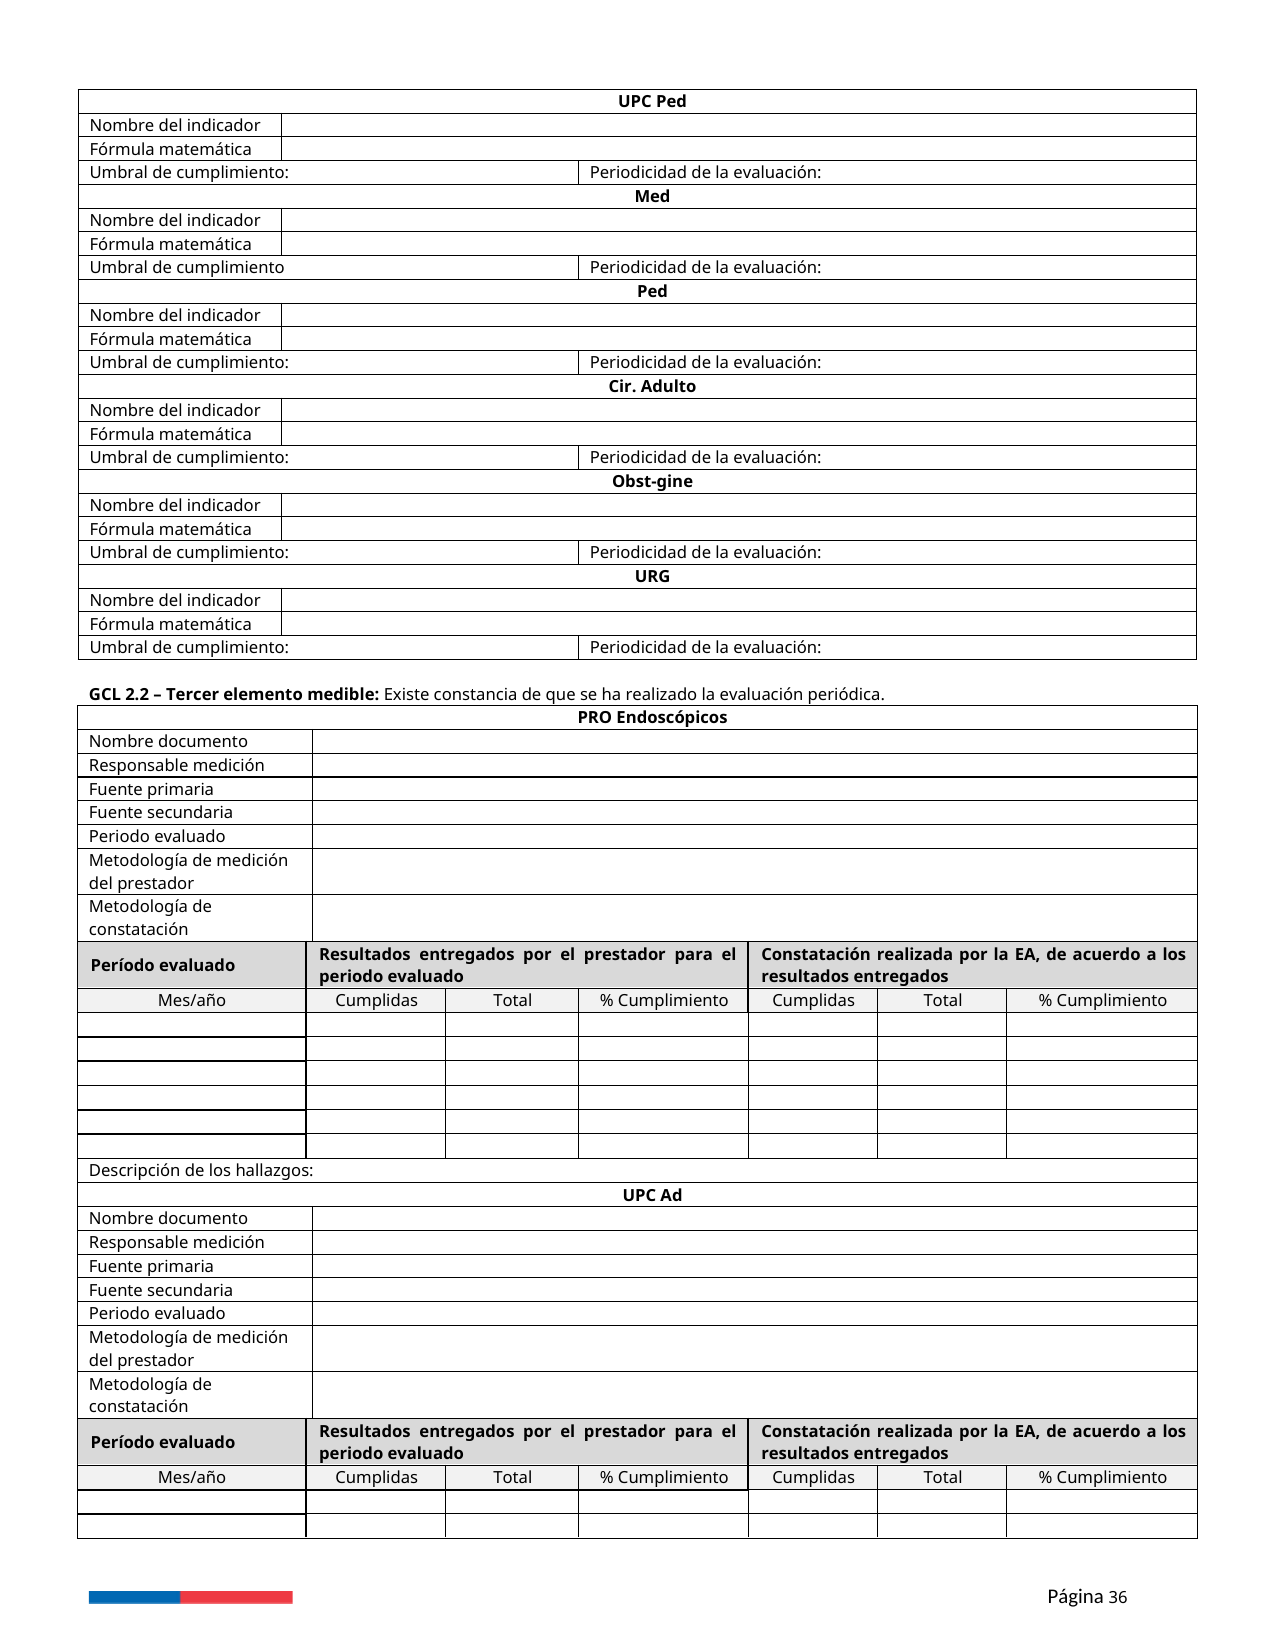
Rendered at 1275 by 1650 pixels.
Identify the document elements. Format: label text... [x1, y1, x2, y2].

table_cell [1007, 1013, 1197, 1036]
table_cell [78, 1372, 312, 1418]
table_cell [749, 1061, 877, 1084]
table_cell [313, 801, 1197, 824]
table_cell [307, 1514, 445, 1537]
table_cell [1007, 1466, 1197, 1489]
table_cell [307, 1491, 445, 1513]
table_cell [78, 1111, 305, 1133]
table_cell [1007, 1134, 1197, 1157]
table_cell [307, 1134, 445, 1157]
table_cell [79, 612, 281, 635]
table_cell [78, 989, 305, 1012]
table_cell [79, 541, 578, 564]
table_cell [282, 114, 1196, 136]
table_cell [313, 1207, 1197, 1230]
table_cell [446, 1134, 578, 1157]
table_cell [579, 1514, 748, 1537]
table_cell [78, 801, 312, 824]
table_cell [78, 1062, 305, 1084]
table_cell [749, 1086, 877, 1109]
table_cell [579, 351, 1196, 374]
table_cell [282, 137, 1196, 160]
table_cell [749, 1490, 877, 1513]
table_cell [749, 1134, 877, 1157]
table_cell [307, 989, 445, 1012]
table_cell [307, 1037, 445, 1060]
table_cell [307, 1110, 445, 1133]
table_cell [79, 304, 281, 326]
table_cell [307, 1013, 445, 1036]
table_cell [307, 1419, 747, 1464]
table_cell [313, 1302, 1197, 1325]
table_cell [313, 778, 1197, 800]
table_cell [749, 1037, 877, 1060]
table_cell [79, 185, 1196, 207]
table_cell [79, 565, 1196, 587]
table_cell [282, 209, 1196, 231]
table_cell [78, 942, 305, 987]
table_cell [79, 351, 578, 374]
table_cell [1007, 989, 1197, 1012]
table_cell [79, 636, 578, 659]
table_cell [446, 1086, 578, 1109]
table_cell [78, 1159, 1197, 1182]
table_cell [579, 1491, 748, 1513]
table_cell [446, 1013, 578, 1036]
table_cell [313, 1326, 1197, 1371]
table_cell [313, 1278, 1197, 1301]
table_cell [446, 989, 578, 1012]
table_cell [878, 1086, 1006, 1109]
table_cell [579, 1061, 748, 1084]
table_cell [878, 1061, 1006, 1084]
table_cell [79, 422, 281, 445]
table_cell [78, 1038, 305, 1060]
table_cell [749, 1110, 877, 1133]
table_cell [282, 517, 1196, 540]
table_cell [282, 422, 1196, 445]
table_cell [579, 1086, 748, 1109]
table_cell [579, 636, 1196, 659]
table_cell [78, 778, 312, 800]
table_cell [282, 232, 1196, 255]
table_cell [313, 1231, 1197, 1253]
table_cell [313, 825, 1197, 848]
text GCL 2.2 – Tercer elemento medible: Existe constancia de que se ha realizado la evaluación periódica. [89, 682, 1186, 705]
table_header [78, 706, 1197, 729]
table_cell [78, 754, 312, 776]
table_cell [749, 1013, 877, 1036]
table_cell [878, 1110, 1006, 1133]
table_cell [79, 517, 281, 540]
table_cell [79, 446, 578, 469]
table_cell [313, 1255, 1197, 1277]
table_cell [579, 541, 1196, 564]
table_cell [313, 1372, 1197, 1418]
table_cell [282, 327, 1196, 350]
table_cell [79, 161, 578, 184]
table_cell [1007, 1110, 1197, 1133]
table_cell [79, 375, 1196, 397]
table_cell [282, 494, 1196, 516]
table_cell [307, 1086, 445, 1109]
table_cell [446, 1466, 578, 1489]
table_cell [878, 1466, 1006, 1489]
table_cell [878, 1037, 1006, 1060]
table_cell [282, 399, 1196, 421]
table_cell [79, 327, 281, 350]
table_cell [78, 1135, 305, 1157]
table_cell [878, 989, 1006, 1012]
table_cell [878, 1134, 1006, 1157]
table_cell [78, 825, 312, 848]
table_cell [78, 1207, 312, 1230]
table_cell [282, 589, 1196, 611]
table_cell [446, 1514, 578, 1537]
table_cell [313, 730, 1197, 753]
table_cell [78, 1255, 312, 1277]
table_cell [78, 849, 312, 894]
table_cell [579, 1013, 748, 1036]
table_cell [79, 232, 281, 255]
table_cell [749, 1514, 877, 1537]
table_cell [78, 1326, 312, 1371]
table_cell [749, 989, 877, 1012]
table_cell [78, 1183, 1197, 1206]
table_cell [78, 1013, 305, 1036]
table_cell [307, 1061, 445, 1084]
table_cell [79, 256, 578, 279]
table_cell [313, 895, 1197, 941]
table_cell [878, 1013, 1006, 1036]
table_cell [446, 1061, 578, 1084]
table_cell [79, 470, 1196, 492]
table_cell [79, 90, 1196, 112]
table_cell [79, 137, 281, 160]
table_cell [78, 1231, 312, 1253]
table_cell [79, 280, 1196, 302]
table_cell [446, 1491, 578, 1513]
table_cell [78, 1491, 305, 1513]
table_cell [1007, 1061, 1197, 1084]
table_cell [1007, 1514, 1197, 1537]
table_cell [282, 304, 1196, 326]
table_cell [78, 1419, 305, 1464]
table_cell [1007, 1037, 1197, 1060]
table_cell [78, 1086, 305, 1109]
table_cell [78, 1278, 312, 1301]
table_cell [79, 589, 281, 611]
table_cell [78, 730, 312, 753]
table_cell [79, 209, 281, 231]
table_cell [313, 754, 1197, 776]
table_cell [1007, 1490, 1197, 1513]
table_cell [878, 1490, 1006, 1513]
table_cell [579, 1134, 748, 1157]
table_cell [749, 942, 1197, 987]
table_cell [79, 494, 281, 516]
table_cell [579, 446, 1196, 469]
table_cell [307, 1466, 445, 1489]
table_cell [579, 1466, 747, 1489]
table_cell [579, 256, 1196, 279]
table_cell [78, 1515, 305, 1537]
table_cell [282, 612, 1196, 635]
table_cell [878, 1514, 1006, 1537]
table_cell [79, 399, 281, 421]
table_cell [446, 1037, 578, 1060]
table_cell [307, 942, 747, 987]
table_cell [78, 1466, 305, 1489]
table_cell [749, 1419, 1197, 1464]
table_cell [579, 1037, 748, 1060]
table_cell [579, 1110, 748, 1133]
picture [88, 1591, 293, 1604]
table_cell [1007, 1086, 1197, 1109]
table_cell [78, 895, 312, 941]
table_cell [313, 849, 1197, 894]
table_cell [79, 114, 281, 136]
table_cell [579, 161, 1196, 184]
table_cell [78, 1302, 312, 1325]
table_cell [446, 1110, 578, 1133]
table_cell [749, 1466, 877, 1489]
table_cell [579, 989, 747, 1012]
